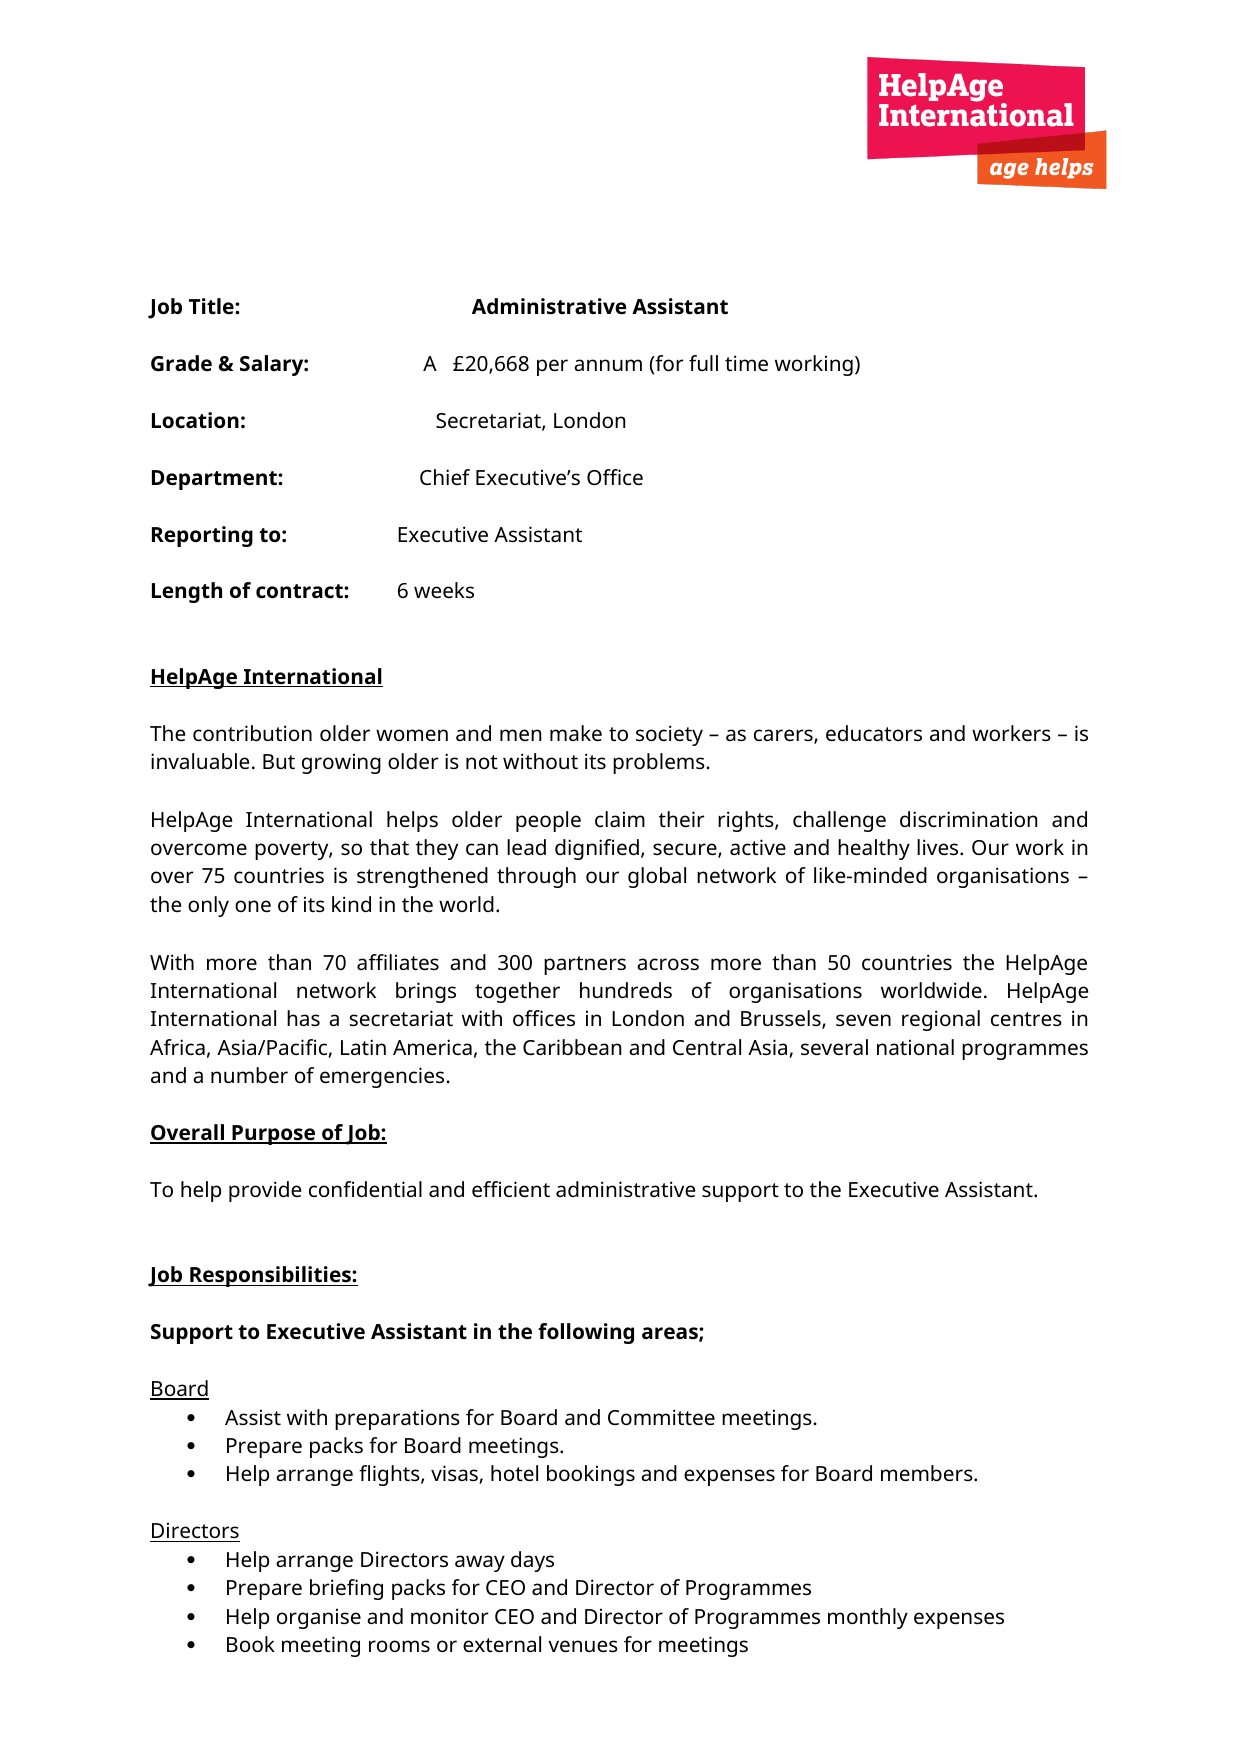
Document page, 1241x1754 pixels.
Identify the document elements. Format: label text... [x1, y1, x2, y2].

text helps older people claim their rights, challenge discrimination and overcome poverty, so that they n lead dignified, secure, active and healthy lives. Our work in over 75 countries is strengthened through our global network of like-minded organisations – the only one of its kind in the world. [150, 805, 1090, 918]
list Prepare packs for Board meetings. [187, 1431, 1090, 1459]
text Department: Chief Executive’s Office [150, 463, 1090, 491]
text Overall Purpose of Job: [150, 1118, 1090, 1147]
text Length of contract: 6 weeks [150, 577, 1090, 605]
text Job Title: Administrative Assistant [150, 292, 1090, 321]
picture [867, 57, 1107, 189]
text Grade & Salary: A £20,668 per annum (for full time working) [150, 349, 1090, 377]
text The contribution older women and men make to society – as rers, educators and workers – is invaluable. But growing older is not without its problems. [150, 719, 1090, 776]
text Reporting to: Executive Assistant [150, 520, 1090, 548]
text With more than 70 affiliates and 300 partners across more than 50 countries the HelpAge International network brings together hundreds of organisations worldwide. HelpAge International has a secretariat with offices in London and Brussels, seven regional centres in Africa, Asia/Pacific, Latin America, the Caribbean and Central Asia, several national programmes and a number of emergencies. [150, 948, 1090, 1090]
text Directors [150, 1516, 1090, 1545]
list Prepare briefing packs for CEO and Director of Programmes [187, 1573, 1090, 1602]
text To help provide confidential and efficient administrative support to the Executive Assistant. [150, 1175, 1090, 1204]
list Assist with preparations for Board and Committee meetings. [187, 1403, 1090, 1431]
text Board [150, 1374, 1090, 1403]
text Support to Executive Assistant in the following areas; [150, 1317, 1090, 1346]
text Job Responsibilities: [150, 1261, 1090, 1289]
text HelpAge International [150, 662, 1090, 690]
text Location: Secretariat, [150, 406, 1090, 434]
list Help arrange Directors away days [187, 1545, 1090, 1573]
list Book meeting rooms or external venues for meetings [187, 1630, 1090, 1659]
list Help arrange flights, visas, hotel bookings and expenses for Board members. [187, 1459, 1090, 1488]
list Help organise and monitor CEO and Director of Programmes monthly expenses [187, 1602, 1090, 1630]
